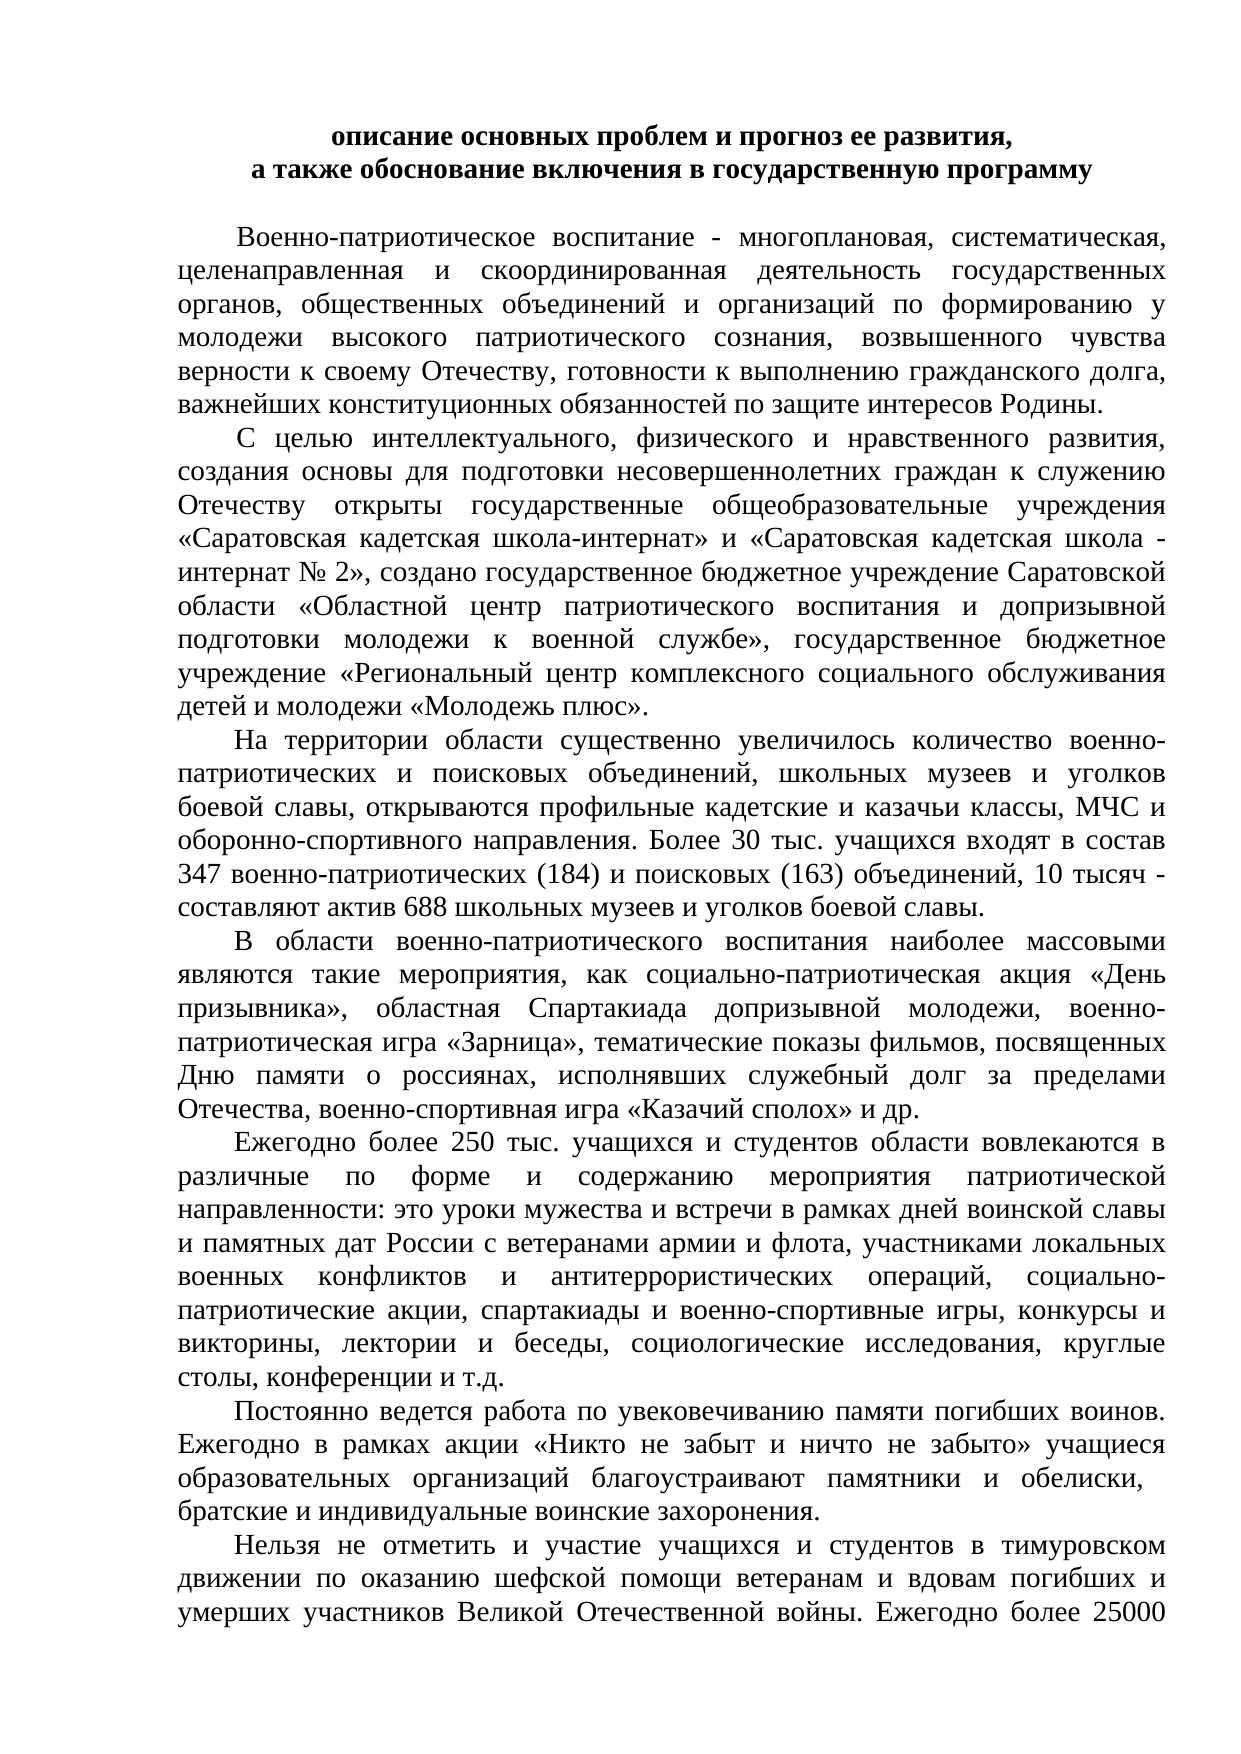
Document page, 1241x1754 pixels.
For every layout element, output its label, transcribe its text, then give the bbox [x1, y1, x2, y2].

text На территории области существенно увеличилось количество военно-патриотических и поисковых объединений, школьных музеев и уголков боевой славы, открываются профильные кадетские и казачьи классы, МЧС и оборонно-спортивного направления. Более 30 тыс. учащихся входят в состав 347 военно-патриотических (184) и поисковых (163) объединений, 10 тысяч - составляют актив 688 школьных музеев и уголков боевой славы. [177, 722, 1167, 923]
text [177, 1527, 1167, 1627]
text Ежегодно более 250 тыс. учащихся и студентов области вовлекаются в различные по форме и содержанию мероприятия патриотической направленности: это уроки мужества и встречи в рамках дней воинской славы и памятных дат России с ветеранами армии и флота, участниками локальных военных конфликтов и антитеррористических операций, социально-патриотические акции, спартакиады и военно-спортивные игры, конкурсы и викторины, лектории и беседы, социологические исследования, круглые столы, конференции и т.д. [177, 1124, 1167, 1393]
text В области военно-патриотического воспитания наиболее массовыми являются такие мероприятия, как социально-патриотическая акция «День призывника», областная Спартакиада допризывной молодежи, военно-патриотическая игра «Зарница», тематические показы фильмов, посвященных Дню памяти о россиянах, исполнявших служебный долг за пределами Отечества, военно-спортивная игра «Казачий сполох» и др. [177, 923, 1167, 1124]
text а также обоснование включения в государственную программу [177, 152, 1167, 185]
text описание основных проблем и прогноз ее развития, [177, 118, 1167, 152]
text С целью интеллектуального, физического и нравственного развития, создания основы для подготовки несовершеннолетних граждан к служению Отечеству открыты государственные общеобразовательные учреждения «Саратовская кадетская школа-интернат» и «Саратовская кадетская школа - интернат № 2», создано государственное бюджетное учреждение Саратовской области «Областной центр патриотического воспитания и допризывной подготовки молодежи к военной службе», государственное бюджетное учреждение «Региональный центр комплексного социального обслуживания детей и молодежи «Молодежь плюс». [177, 420, 1167, 722]
text Военно-патриотическое воспитание - многоплановая, систематическая, целенаправленная и скоординированная деятельность государственных органов, общественных объединений и организаций по формированию у молодежи высокого патриотического сознания, возвышенного чувства верности к своему Отечеству, готовности к выполнению гражданского долга, важнейших конституционных обязанностей по защите интересов Родины. [177, 219, 1167, 420]
text Постоянно ведется работа по увековечиванию памяти погибших воинов. Ежегодно в рамках акции «Никто не забыт и ничто не забыто» учащиеся образовательных организаций благоустраивают памятники и обелиски, братские и индивидуальные воинские захоронения. [177, 1393, 1167, 1527]
